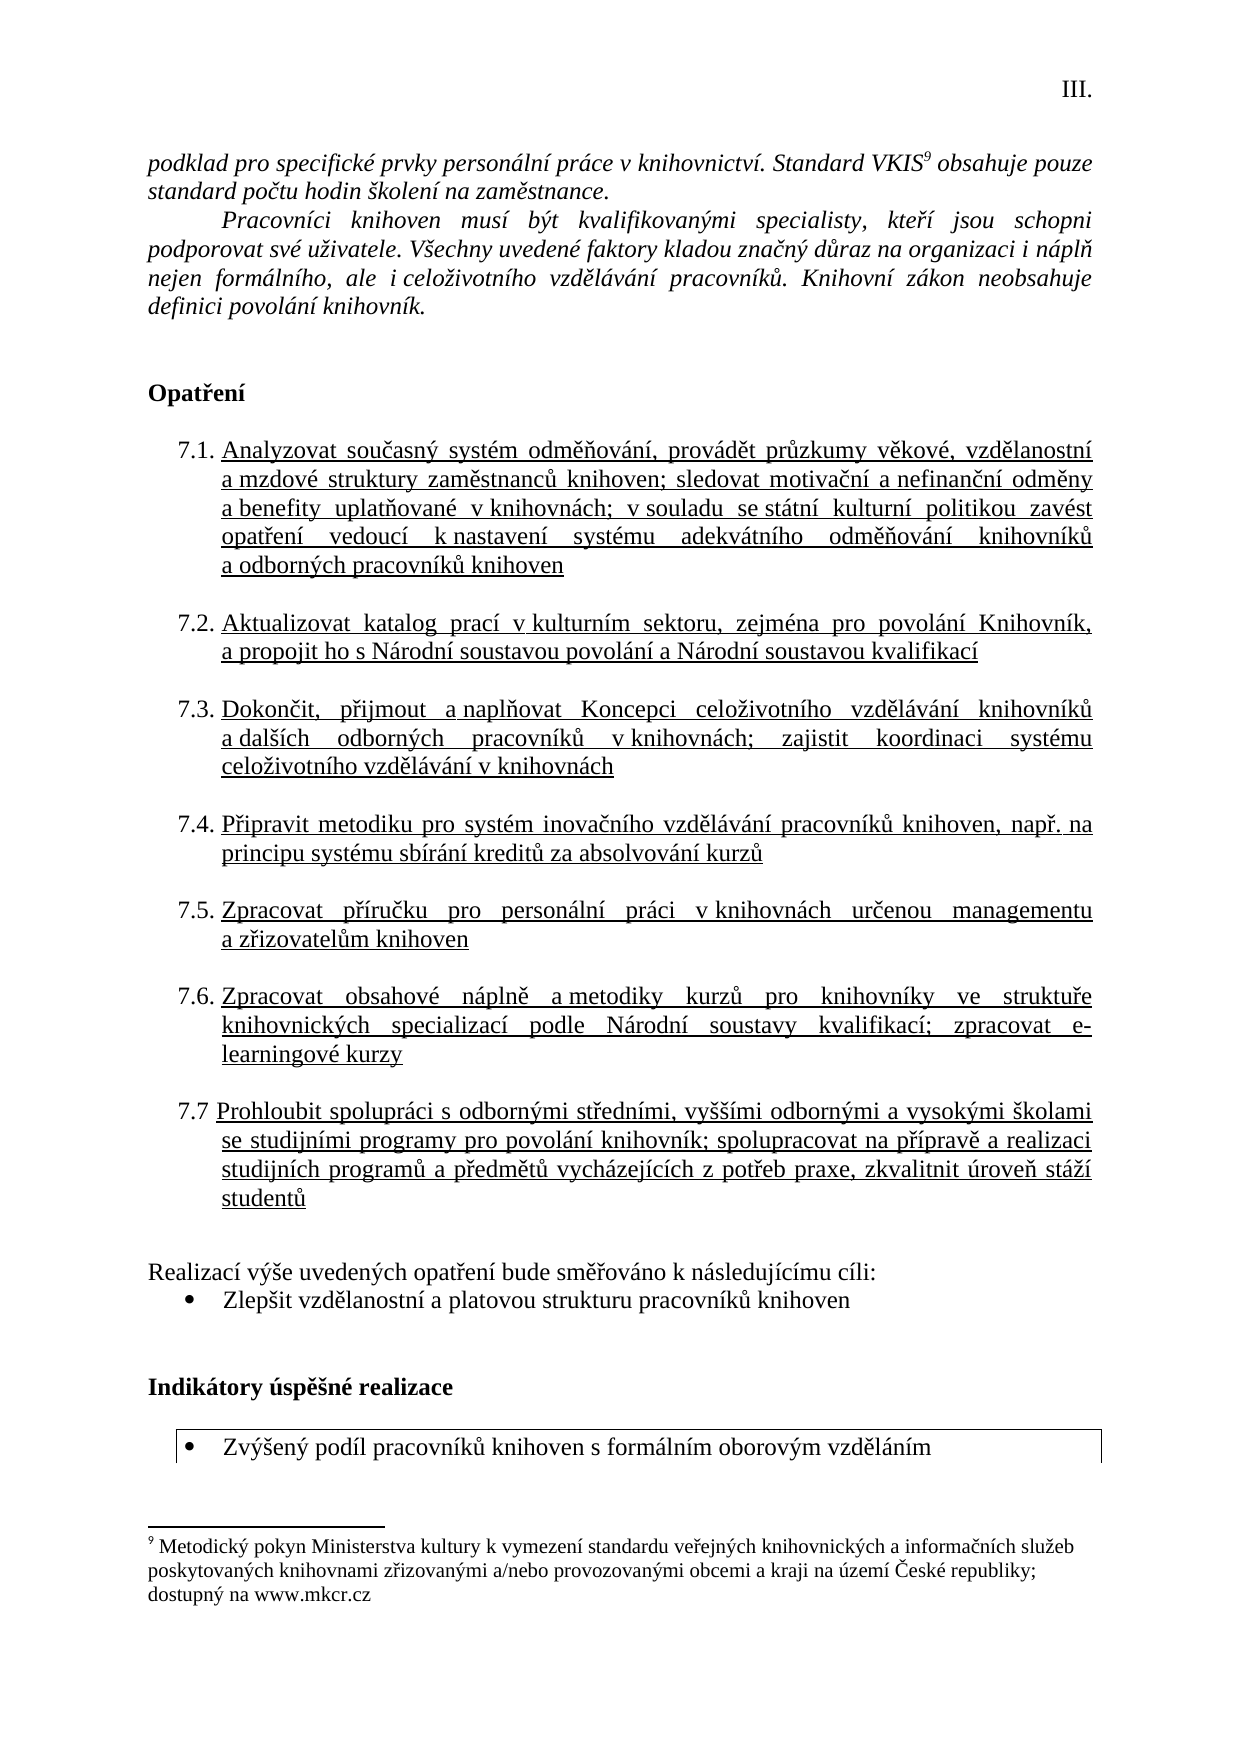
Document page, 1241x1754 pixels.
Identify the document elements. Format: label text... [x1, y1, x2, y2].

subtitle Opatření [148, 378, 1093, 406]
subtitle Dokončit, přijmout a naplňovat Koncepci celoživotního vzdělávání knihovníků a dalších odborných pracovníků v knihovnách; zajistit koordinaci systému celoživotního vzdělávání v knihovnách [177, 694, 1093, 780]
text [148, 148, 1093, 205]
subtitle Analyzovat současný systém odměňování, provádět průzkumy věkové, vzdělanostní a mzdové struktury zaměstnanců knihoven; sledovat motivační a nefinanční odměny a benefity uplatňované v knihovnách; v souladu se státní kulturní politikou zavést opatření vedoucí k nastavení systému adekvátního odměňování knihovníků a odborných pracovníků knihoven [177, 435, 1093, 579]
list Zlepšit vzdělanostní a platovou strukturu pracovníků knihoven [185, 1286, 1093, 1314]
subtitle Aktualizovat katalog prací v kulturním sektoru, zejména pro povolání Knihovník, a propojit ho s Národní soustavou povolání a Národní soustavou kvalifikací [177, 608, 1093, 665]
subtitle Zpracovat příručku pro personální práci v knihovnách určenou managementu a zřizovatelům knihoven [177, 895, 1093, 953]
subtitle Zpracovat obsahové náplně a metodiky kurzů pro knihovníky ve struktuře knihovnických specializací podle Národní soustavy kvalifikací; zpracovat e-learningové kurzy [177, 981, 1093, 1068]
text Pracovníci knihoven musí být kvalifikovanými specialisty, kteří jsou schopni podporovat své uživatele. Všechny uvedené faktory kladou značný důraz na organizaci i náplň nejen formálního, ale i celoživotního vzdělávání pracovníků. Knihovní zákon neobsahuje definici povolání knihovník. [148, 205, 1093, 320]
text Realizací výše uvedených opatření bude směřováno k následujícímu cíli: [148, 1257, 1093, 1286]
text 7.7 Prohloubit spolupráci s odbornými středními, vyššími odbornými a vysokými školami se studijními programy pro povolání knihovník; spolupracovat na přípravě a realizaci studijních programů a předmětů vycházejících z potřeb praxe, zkvalitnit úroveň stáží studentů [177, 1096, 1093, 1211]
list Zvýšený podíl pracovníků knihoven s formálním oborovým vzděláním [177, 1430, 1101, 1463]
text Indikátory úspěšné realizace [148, 1372, 1093, 1401]
subtitle Připravit metodiku pro systém inovačního vzdělávání pracovníků knihoven, např. na principu systému sbírání kreditů za absolvování kurzů [177, 809, 1093, 866]
